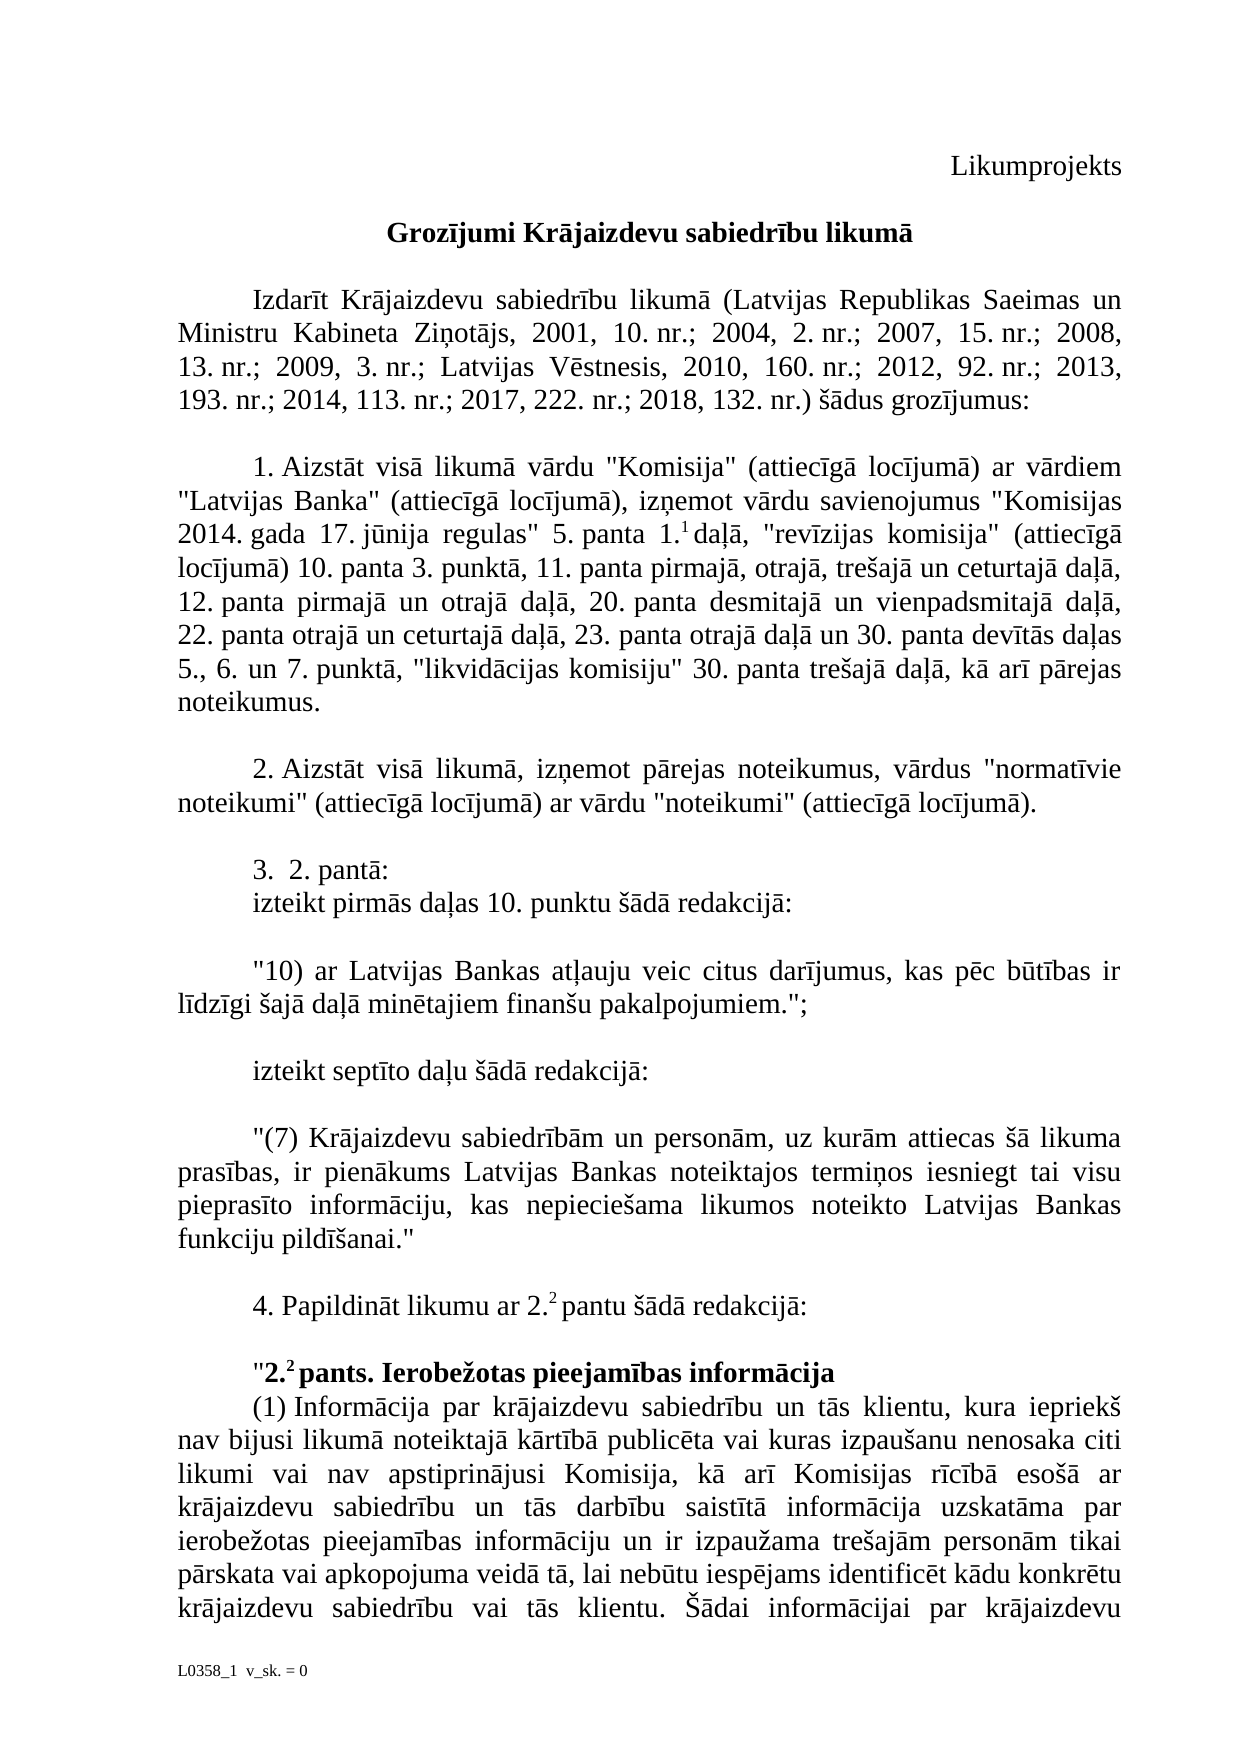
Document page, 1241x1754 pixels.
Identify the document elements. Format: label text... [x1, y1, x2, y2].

text Izdarīt Krājaizdevu sabiedrību likumā (Latvijas Republikas Saeimas un Ministru Kabineta Ziņotājs, 2001, 10. nr.; 2004, 2. nr.; 2007, 15. nr.; 2008, 13. nr.; 2009, 3. nr.; Latvijas Vēstnesis, 2010, 160. nr.; 2012, 92. nr.; 2013, 193. nr.; 2014, 113. nr.; 2017, 222. nr.; 2018, 132. nr.) šādus grozījumus: [177, 282, 1122, 416]
text izteikt pirmās daļas 10. punktu šādā redakcijā: [177, 886, 1122, 919]
text Grozījumi Krājaizdevu sabiedrību likumā [177, 215, 1122, 248]
text 1. Aizstāt visā likumā vārdu "Komisija" (attiecīgā locījumā) ar vārdiem "Latvijas Banka" (attiecīgā locījumā), izņemot vārdu savienojumus "Komisijas 2014. gada 17. jūnija regulas" 5. panta 1.1 daļā, "revīzijas komisija" (attiecīgā locījumā) 10. panta 3. punktā, 11. panta pirmajā, otrajā, trešajā un ceturtajā daļā, 12. panta pirmajā un otrajā daļā, 20. panta desmitajā un vienpadsmitajā daļā, 22. panta otrajā un ceturtajā daļā, 23. panta otrajā daļā un 30. panta devītās daļas 5., 6. un 7. punktā, "likvidācijas komisiju" 30. panta trešajā daļā, kā arī pārejas noteikumus. [177, 651, 1122, 718]
text 3. 2. pantā: [177, 852, 1122, 886]
text 2. Aizstāt visā likumā, izņemot pārejas noteikumus, vārdus "normatīvie noteikumi" (attiecīgā locījumā) ar vārdu "noteikumi" (attiecīgā locījumā). [177, 751, 1122, 818]
text "2.2 pants. Ierobežotas pieejamības informācija [177, 1355, 1122, 1389]
text 1. Aizstāt visā likumā vārdu "Komisija" (attiecīgā locījumā) ar vārdiem "Latvijas Banka" (attiecīgā locījumā), izņemot vārdu savienojumus "Komisijas 2014. gada 17. jūnija regulas" 5. panta 1.1 daļā, "revīzijas komisija" (attiecīgā locījumā) 10. panta 3. punktā, 11. panta pirmajā, otrajā, trešajā un ceturtajā daļā, 12. panta pirmajā un otrajā daļā, 20. panta desmitajā un vienpadsmitajā daļā, 22. panta otrajā un ceturtajā daļā, 23. panta otrajā daļā un 30. panta devītās daļas 5., 6. un 7. punktā, "likvidācijas komisiju" 30. panta trešajā daļā, kā arī pārejas noteikumus. [177, 449, 1122, 550]
text "10) ar Latvijas Bankas atļauju veic citus darījumus, kas pēc būtības ir līdzīgi šajā daļā minētajiem finanšu pakalpojumiem."; [177, 953, 1122, 1020]
text Likumprojekts [177, 148, 1122, 181]
text 4. Papildināt likumu ar 2.2 pantu šādā redakcijā: [177, 1288, 557, 1322]
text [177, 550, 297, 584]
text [177, 1389, 1122, 1623]
text 4. Papildināt likumu ar 2.2 pantu šādā redakcijā: [561, 1288, 1122, 1322]
text "(7) Krājaizdevu sabiedrībām un personām, uz kurām attiecas šā likuma prasības, ir pienākums Latvijas Bankas noteiktajos termiņos iesniegt tai visu pieprasīto informāciju, kas nepieciešama likumos noteikto Latvijas Bankas funkciju pildīšanai." [177, 1120, 1122, 1254]
text izteikt septīto daļu šādā redakcijā: [177, 1053, 1122, 1087]
